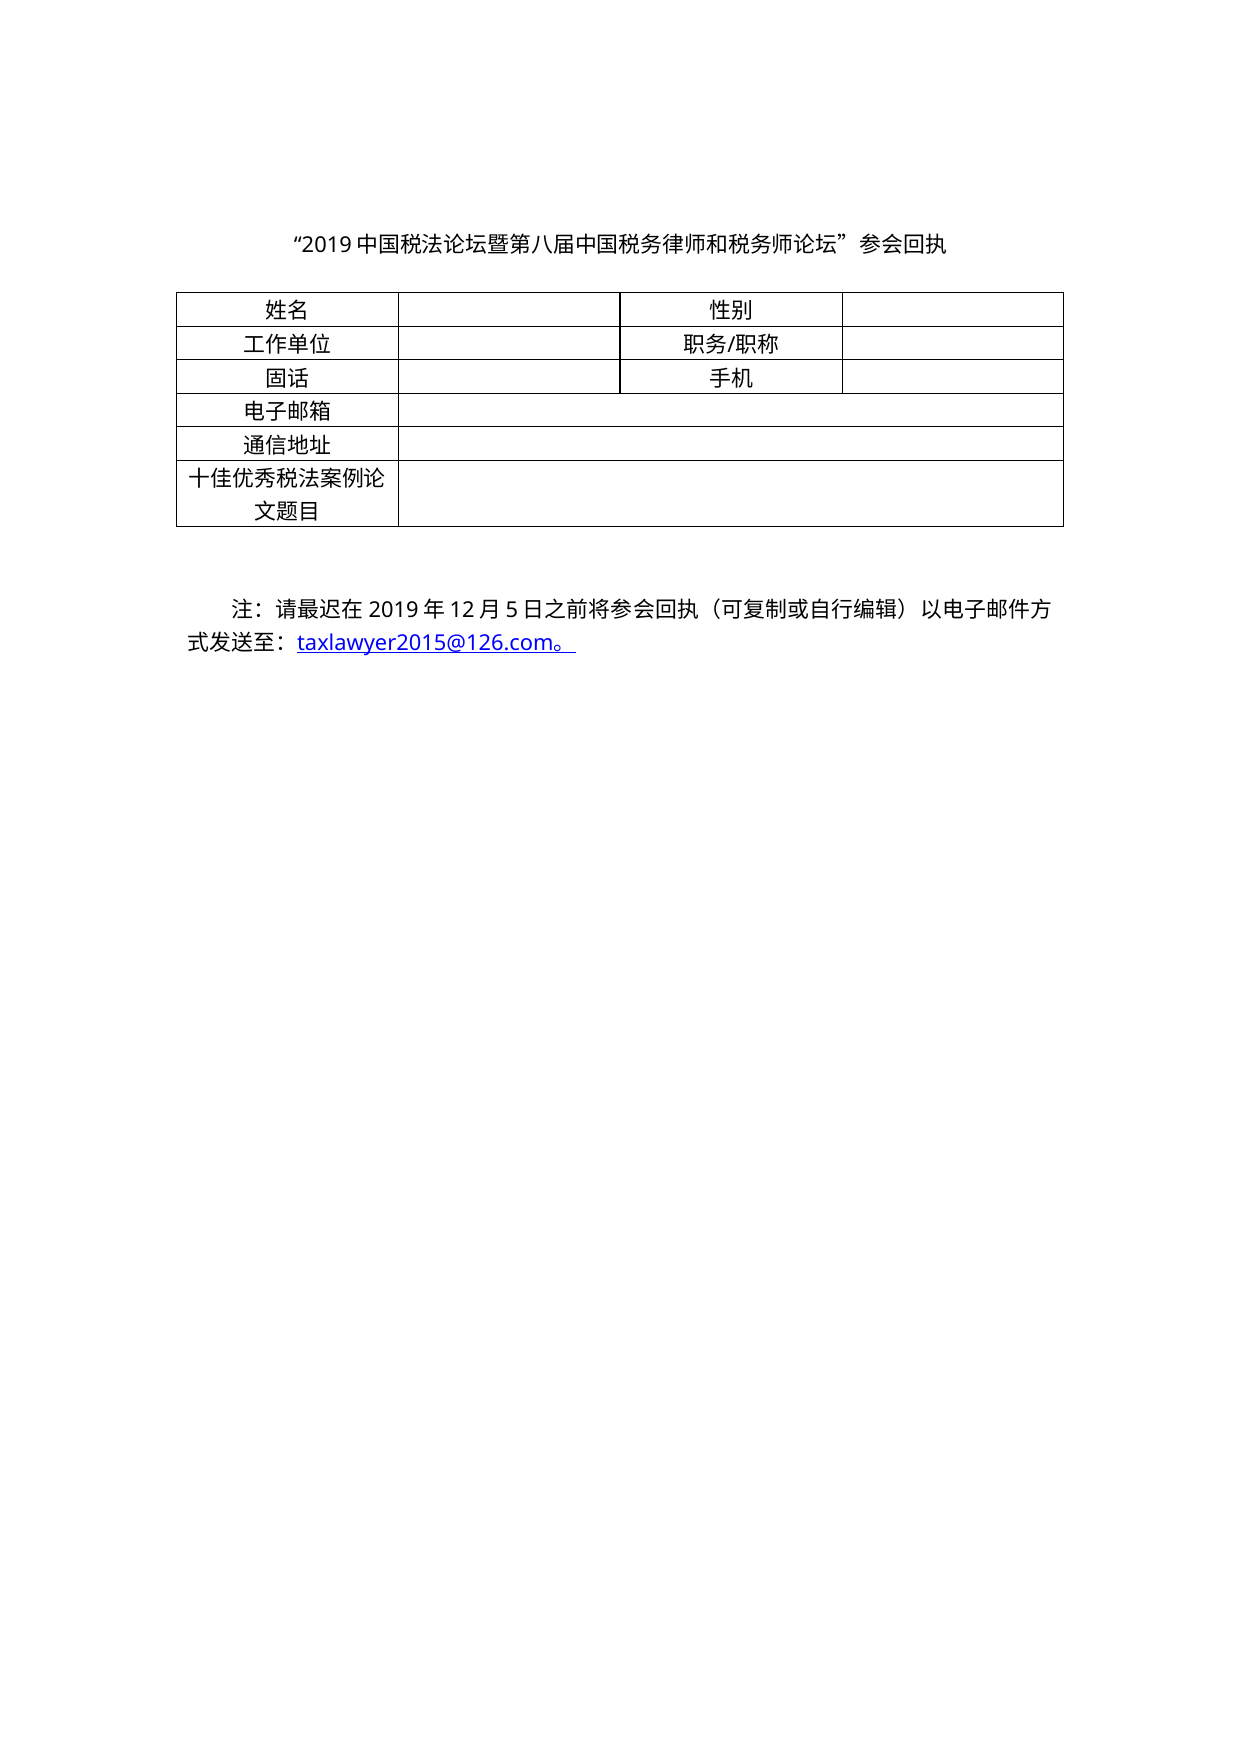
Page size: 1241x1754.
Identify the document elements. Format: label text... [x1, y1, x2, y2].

table_cell 十佳优秀税法案例论文题目 [177, 461, 398, 526]
table_cell [399, 461, 1063, 526]
table_cell [399, 327, 619, 359]
table_cell 电子邮箱 [177, 394, 398, 426]
table_cell 通信地址 [177, 427, 398, 460]
table_cell 工作单位 [177, 327, 398, 359]
table_cell [843, 327, 1063, 359]
table_cell [399, 394, 1063, 426]
table_cell [399, 427, 1063, 460]
table_cell 固话 [177, 360, 398, 393]
table_cell [843, 360, 1063, 393]
table_cell 手机 [621, 360, 842, 393]
table_cell [399, 360, 619, 393]
table_header 性别 [621, 293, 842, 326]
table_header [399, 293, 619, 326]
text 注：请最迟在2019年12月5日之前将参会回执（可复制或自行编辑）以电子邮件方式发送至：taxlawyer2015@126.com。 [187, 592, 1053, 657]
table_header [843, 293, 1063, 326]
text “2019中国税法论坛暨第八届中国税务律师和税务师论坛”参会回执 [187, 227, 1053, 259]
table_cell 职务/职称 [621, 327, 842, 359]
table_header 姓名 [177, 293, 398, 326]
